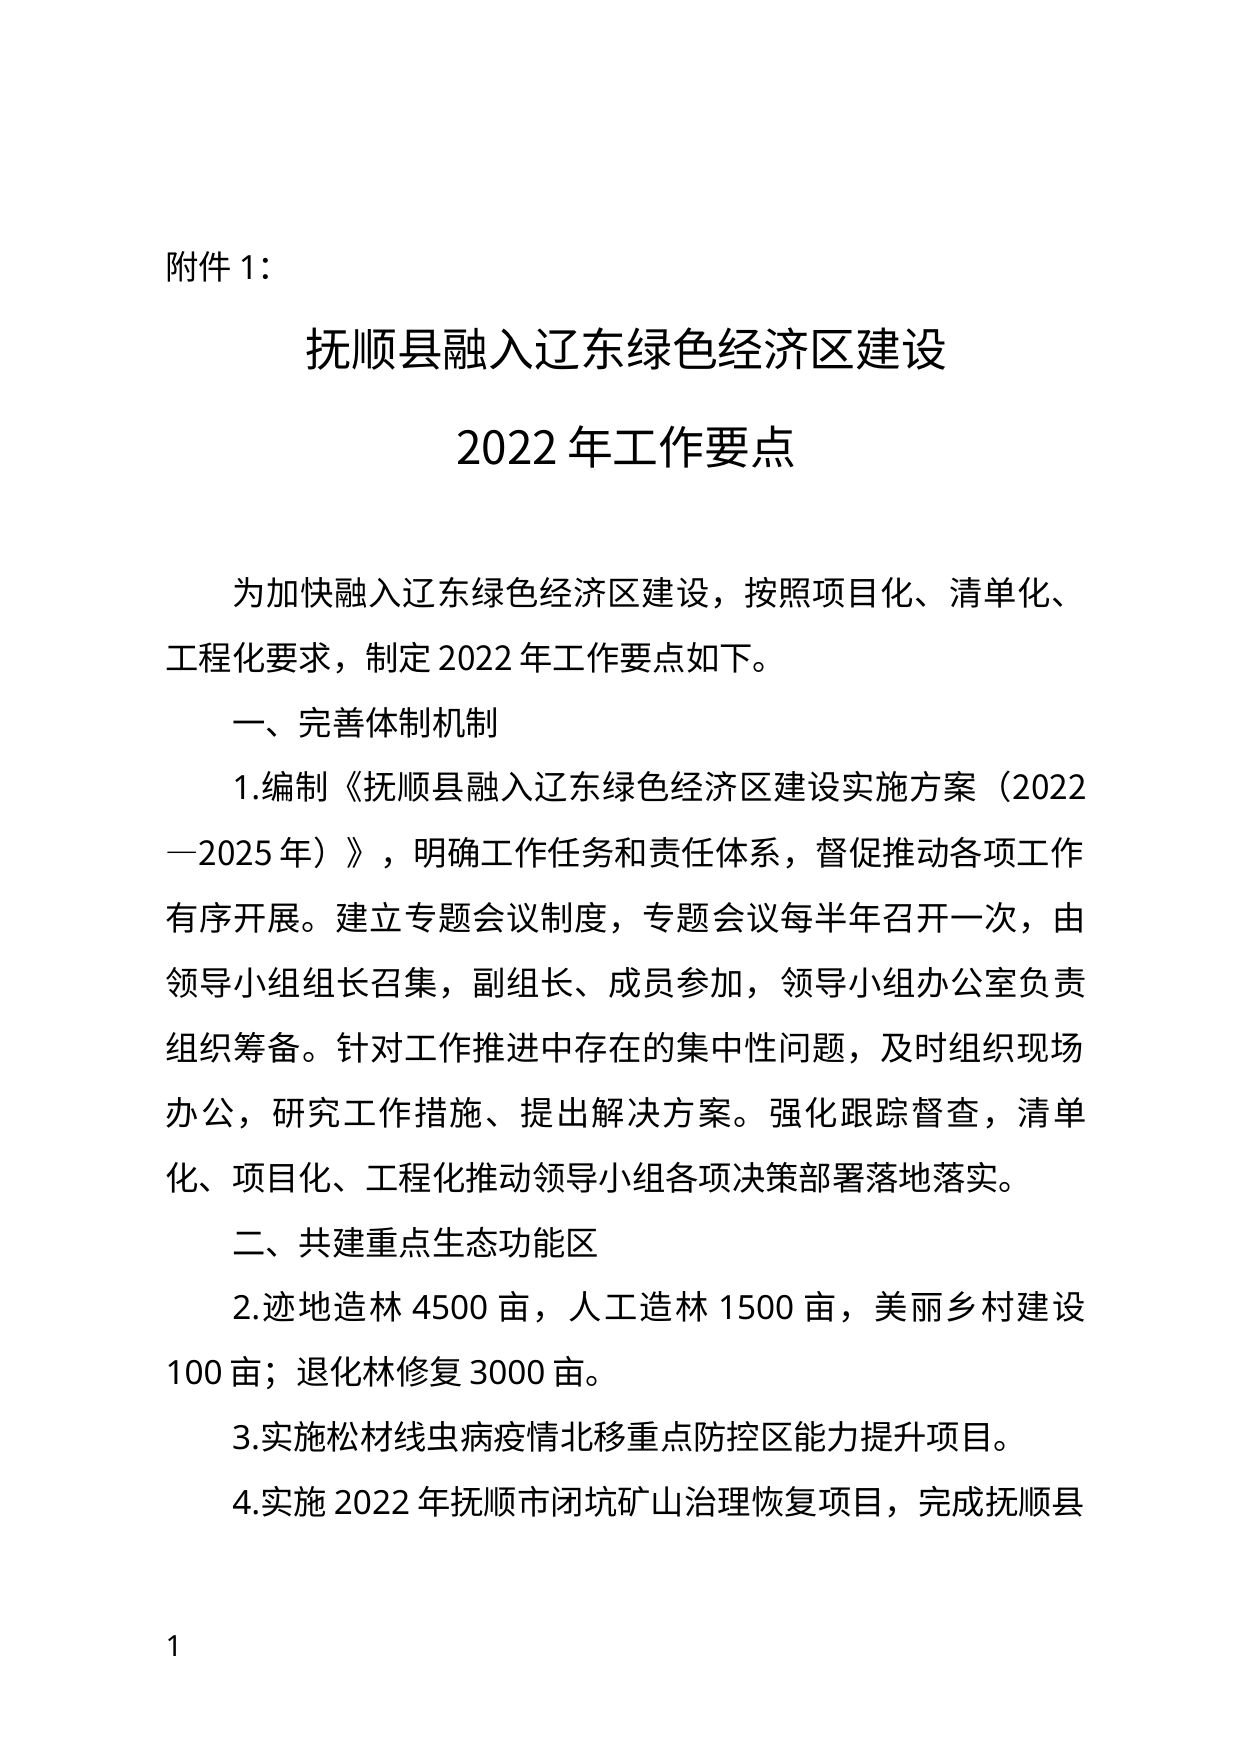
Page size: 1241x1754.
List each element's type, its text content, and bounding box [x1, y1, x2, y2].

text 2022年工作要点 [165, 395, 1087, 493]
text 2.迹地造林4500亩，人工造林1500亩，美丽乡村建设100亩；退化林修复3000亩。 [165, 1273, 1087, 1403]
text 1.编制《抚顺县融入辽东绿色经济区建设实施方案（2022—2025年）》，明确工作任务和责任体系，督促推动各项工作有序开展。建立专题会议制度，专题会议每半年召开一次，由领导小组组长召集，副组长、成员参加，领导小组办公室负责组织筹备。针对工作推进中存在的集中性问题，及时组织现场办公，研究工作措施、提出解决方案。强化跟踪督查，清单化、项目化、工程化推动领导小组各项决策部署落地落实。 [165, 753, 1087, 1208]
text 一、完善体制机制 [165, 688, 1087, 753]
text 3.实施松材线虫病疫情北移重点防控区能力提升项目。 [232, 1403, 1087, 1468]
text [165, 1468, 1087, 1533]
text 附件1： [165, 233, 1087, 298]
text 为加快融入辽东绿色经济区建设，按照项目化、清单化、工程化要求，制定2022年工作要点如下。 [165, 558, 1087, 688]
text 二、共建重点生态功能区 [165, 1208, 1087, 1273]
text 抚顺县融入辽东绿色经济区建设 [165, 298, 1087, 395]
